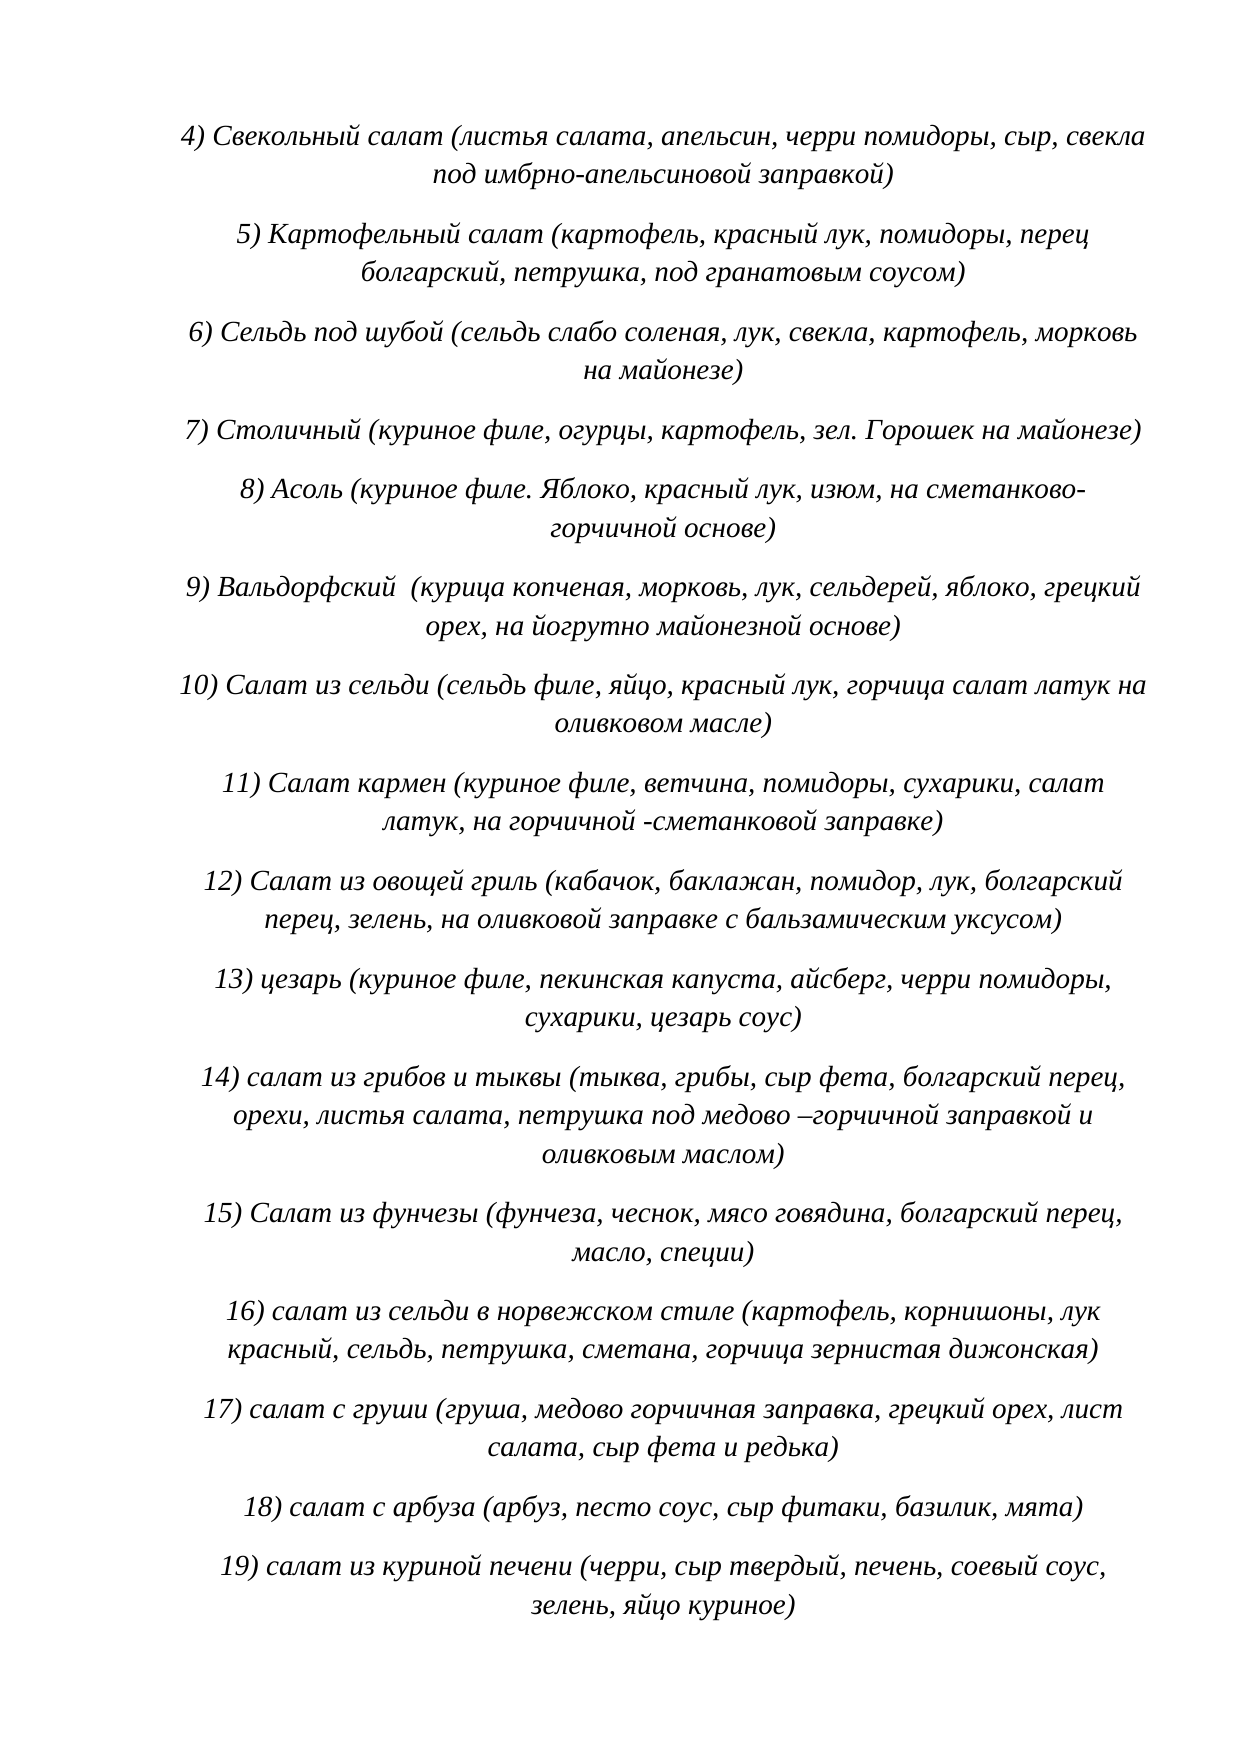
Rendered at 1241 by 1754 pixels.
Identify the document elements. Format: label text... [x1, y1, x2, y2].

text 13) цезарь (куриное филе, пекинская капуста, айсберг, черри помидоры, сухарики, цезарь соус) [177, 961, 1152, 1033]
text 18) салат с арбуза (арбуз, песто соус, сыр фитаки, базилик, мята) [177, 1489, 1152, 1522]
text 16) салат из сельди в норвежском стиле (картофель, корнишоны, лук красный, сельдь, петрушка, сметана, горчица зернистая дижонская) [177, 1293, 1152, 1365]
text 5) Картофельный салат (картофель, красный лук, помидоры, перец болгарский, петрушка, под гранатовым соусом) [177, 216, 1152, 288]
text 6) Сельдь под шубой (сельдь слабо соленая, лук, свекла, картофель, морковь на майонезе) [177, 314, 1152, 386]
text 19) салат из куриной печени (черри, сыр твердый, печень, соевый соус, зелень, яйцо куриное) [177, 1548, 1152, 1620]
text 7) Столичный (куриное филе, огурцы, картофель, зел. Горошек на майонезе) [177, 412, 1152, 445]
text 8) Асоль (куриное филе. Яблоко, красный лук, изюм, на сметанково- горчичной основе) [177, 471, 1152, 543]
text 14) салат из грибов и тыквы (тыква, грибы, сыр фета, болгарский перец, орехи, листья салата, петрушка под медово –горчичной заправкой и оливковым маслом) [177, 1059, 1152, 1169]
text 4) Свекольный салат (листья салата, апельсин, черри помидоры, сыр, свекла под имбрно-апельсиновой заправкой) [177, 118, 1152, 190]
text 17) салат с груши (груша, медово горчичная заправка, грецкий орех, лист салата, сыр фета и редька) [177, 1391, 1152, 1463]
text 10) Салат из сельди (сельдь филе, яйцо, красный лук, горчица салат латук на оливковом масле) [177, 667, 1152, 739]
text 9) Вальдорфский (курица копченая, морковь, лук, сельдерей, яблоко, грецкий орех, на йогрутно майонезной основе) [177, 569, 1152, 641]
text 11) Салат кармен (куриное филе, ветчина, помидоры, сухарики, салат латук, на горчичной -сметанковой заправке) [177, 765, 1152, 837]
text 15) Салат из фунчезы (фунчеза, чеснок, мясо говядина, болгарский перец, масло, специи) [177, 1195, 1152, 1267]
text 12) Салат из овощей гриль (кабачок, баклажан, помидор, лук, болгарский перец, зелень, на оливковой заправке с бальзамическим уксусом) [177, 863, 1152, 935]
